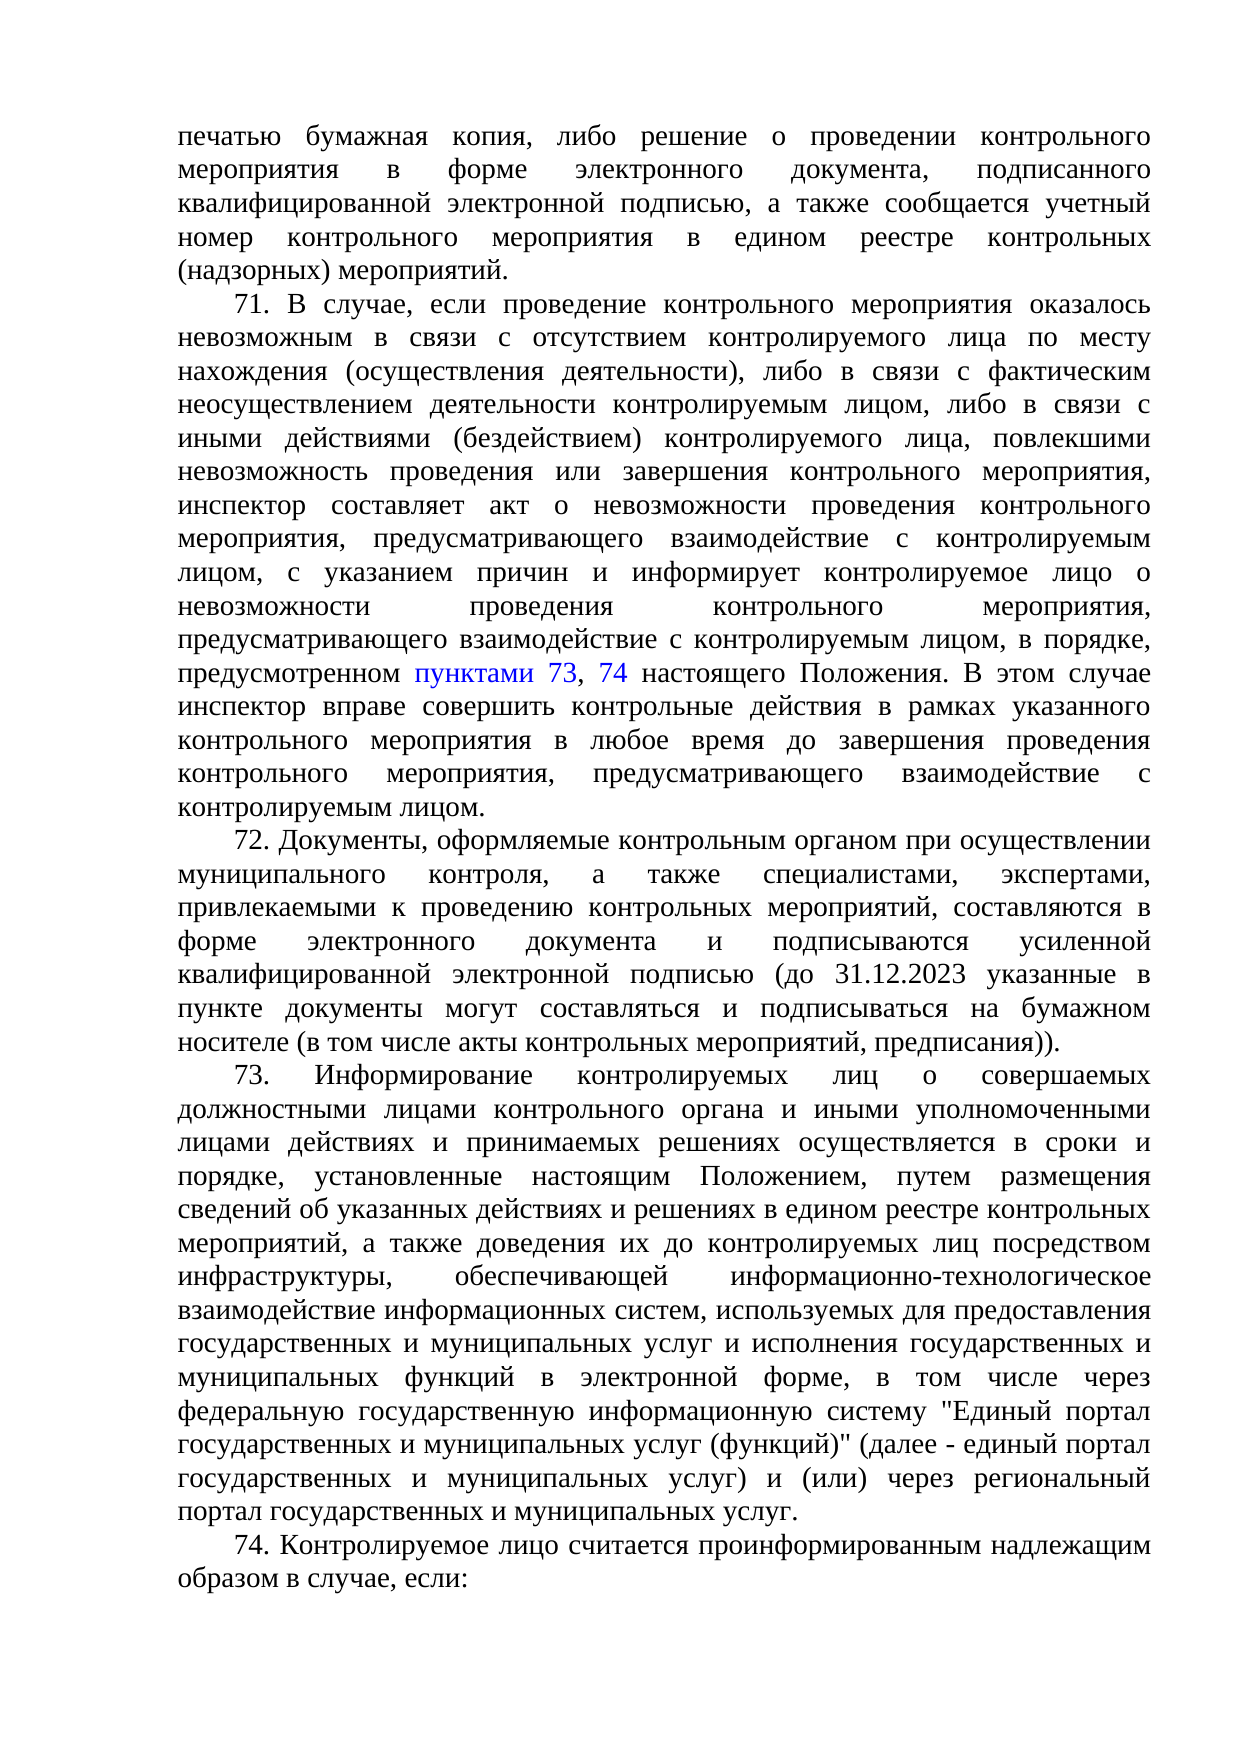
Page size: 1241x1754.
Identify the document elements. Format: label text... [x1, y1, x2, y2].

text 72. Документы, оформляемые контрольным органом при осуществлении муниципального контроля, а также специалистами, экспертами, привлекаемыми к проведению контрольных мероприятий, составляются в форме электронного документа и подписываются усиленной квалифицированной электронной подписью (до 31.12.2023 указанные в пункте документы могут составляться и подписываться на бумажном носителе (в том числе акты контрольных мероприятий, предписания)). [177, 822, 1152, 1057]
text 74. Контролируемое лицо считается проинформированным надлежащим образом в случае, если: [177, 1527, 1152, 1594]
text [177, 118, 1152, 286]
text 71. В случае, если проведение контрольного мероприятия оказалось невозможным в связи с отсутствием контролируемого лица по месту нахождения (осуществления деятельности), либо в связи с фактическим неосуществлением деятельности контролируемым лицом, либо в связи с иными действиями (бездействием) контролируемого лица, повлекшими невозможность проведения или завершения контрольного мероприятия, инспектор составляет акт о невозможности проведения контрольного мероприятия, предусматривающего взаимодействие с контролируемым лицом, с указанием причин и информирует контролируемое лицо о невозможности проведения контрольного мероприятия, предусматривающего взаимодействие с контролируемым лицом, в порядке, предусмотренном пунктами 73, 74 настоящего Положения. В этом случае инспектор вправе совершить контрольные действия в рамках указанного контрольного мероприятия в любое время до завершения проведения контрольного мероприятия, предусматривающего взаимодействие с контролируемым лицом. [177, 286, 1152, 822]
text 73. Информирование контролируемых лиц о совершаемых должностными лицами контрольного органа и иными уполномоченными лицами действиях и принимаемых решениях осуществляется в сроки и порядке, установленные настоящим Положением, путем размещения сведений об указанных действиях и решениях в едином реестре контрольных мероприятий, а также доведения их до контролируемых лиц посредством инфраструктуры, обеспечивающей информационно-технологическое взаимодействие информационных систем, используемых для предоставления государственных и муниципальных услуг и исполнения государственных и муниципальных функций в электронной форме, в том числе через федеральную государственную информационную систему "Единый портал государственных и муниципальных услуг (функций)" (далее - единый портал государственных и муниципальных услуг) и (или) через региональный портал государственных и муниципальных услуг. [177, 1057, 1152, 1527]
